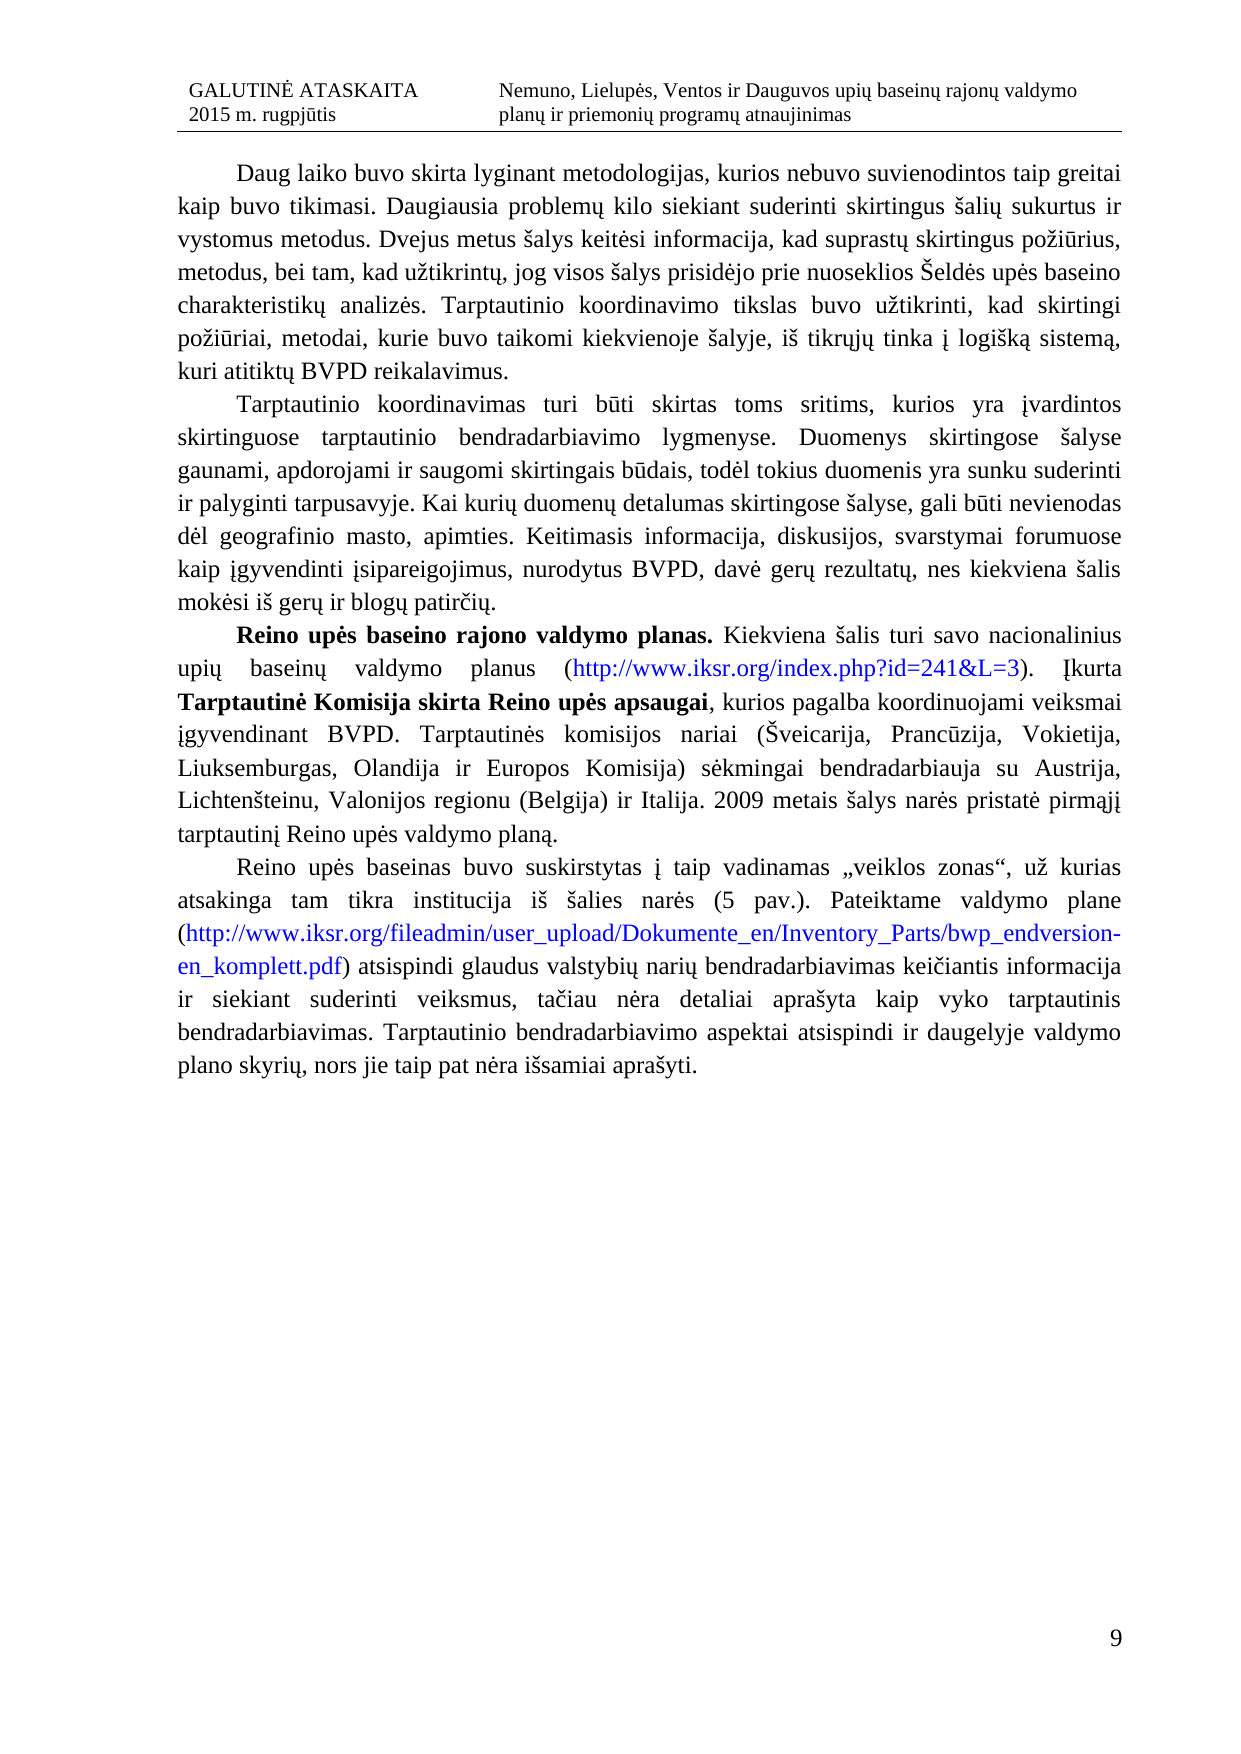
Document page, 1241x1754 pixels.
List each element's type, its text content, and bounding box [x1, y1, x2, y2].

text Daug laiko buvo skirta lyginant metodologijas, kurios nebuvo suvienodintos taip greitai kaip buvo tikimasi. Daugiausia problemų kilo siekiant suderinti skirtingus šalių sukurtus ir vystomus metodus. Dvejus metus šalys keitėsi informacija, kad suprastų skirtingus požiūrius, metodus, bei tam, kad užtikrintų, jog visos šalys prisidėjo prie nuoseklios Šeldės upės baseino charakteristikų analizės. Tarptautinio koordinavimo tikslas buvo užtikrinti, kad skirtingi požiūriai, metodai, kurie buvo taikomi kiekvienoje šalyje, iš tikrųjų tinka į logišką sistemą, kuri atitiktų BVPD reikalavimus. [177, 158, 1122, 385]
text Tarptautinio koordinavimas turi būti skirtas toms sritims, kurios yra įvardintos skirtinguose tarptautinio bendradarbiavimo lygmenyse. Duomenys skirtingose šalyse gaunami, apdorojami ir saugomi skirtingais būdais, todėl tokius duomenis yra sunku suderinti ir palyginti tarpusavyje. Kai kurių duomenų detalumas skirtingose šalyse, gali būti nevienodas dėl geografinio masto, apimties. Keitimasis informacija, diskusijos, svarstymai forumuose kaip įgyvendinti įsipareigojimus, nurodytus BVPD, davė gerų rezultatų, nes kiekviena šalis mokėsi iš gerų ir blogų patirčių. [177, 389, 1122, 616]
text Reino upės baseino rajono valdymo planas. Kiekviena šalis turi savo nacionalinius upių baseinų valdymo planus (http://www.iksr.org/index.php?id=241&L=3). Įkurta Tarptautinė Komisija skirta Reino upės apsaugai, kurios pagalba koordinuojami veiksmai įgyvendinant BVPD. Tarptautinės komisijos nariai (Šveicarija, Prancūzija, Vokietija, Liuksemburgas, Olandija ir Europos Komisija) sėkmingai bendradarbiauja su Austrija, Lichtenšteinu, Valonijos regionu (Belgija) ir Italija. 2009 metais šalys narės pristatė pirmąjį tarptautinį Reino upės valdymo planą. [177, 621, 1122, 847]
text Reino upės baseinas buvo suskirstytas į taip vadinamas „veiklos zonas“, už kurias atsakinga tam tikra institucija iš šalies narės (5 pav.). Pateiktame valdymo plane (http://www.iksr.org/fileadmin/user_upload/Dokumente_en/Inventory_Parts/bwp_endversion-en_komplett.pdf) atsispindi glaudus valstybių narių bendradarbiavimas keičiantis informacija ir siekiant suderinti veiksmus, tačiau nėra detaliai aprašyta kaip vyko tarptautinis bendradarbiavimas. Tarptautinio bendradarbiavimo aspektai atsispindi ir daugelyje valdymo plano skyrių, nors jie taip pat nėra išsamiai aprašyti. [177, 852, 1122, 1078]
